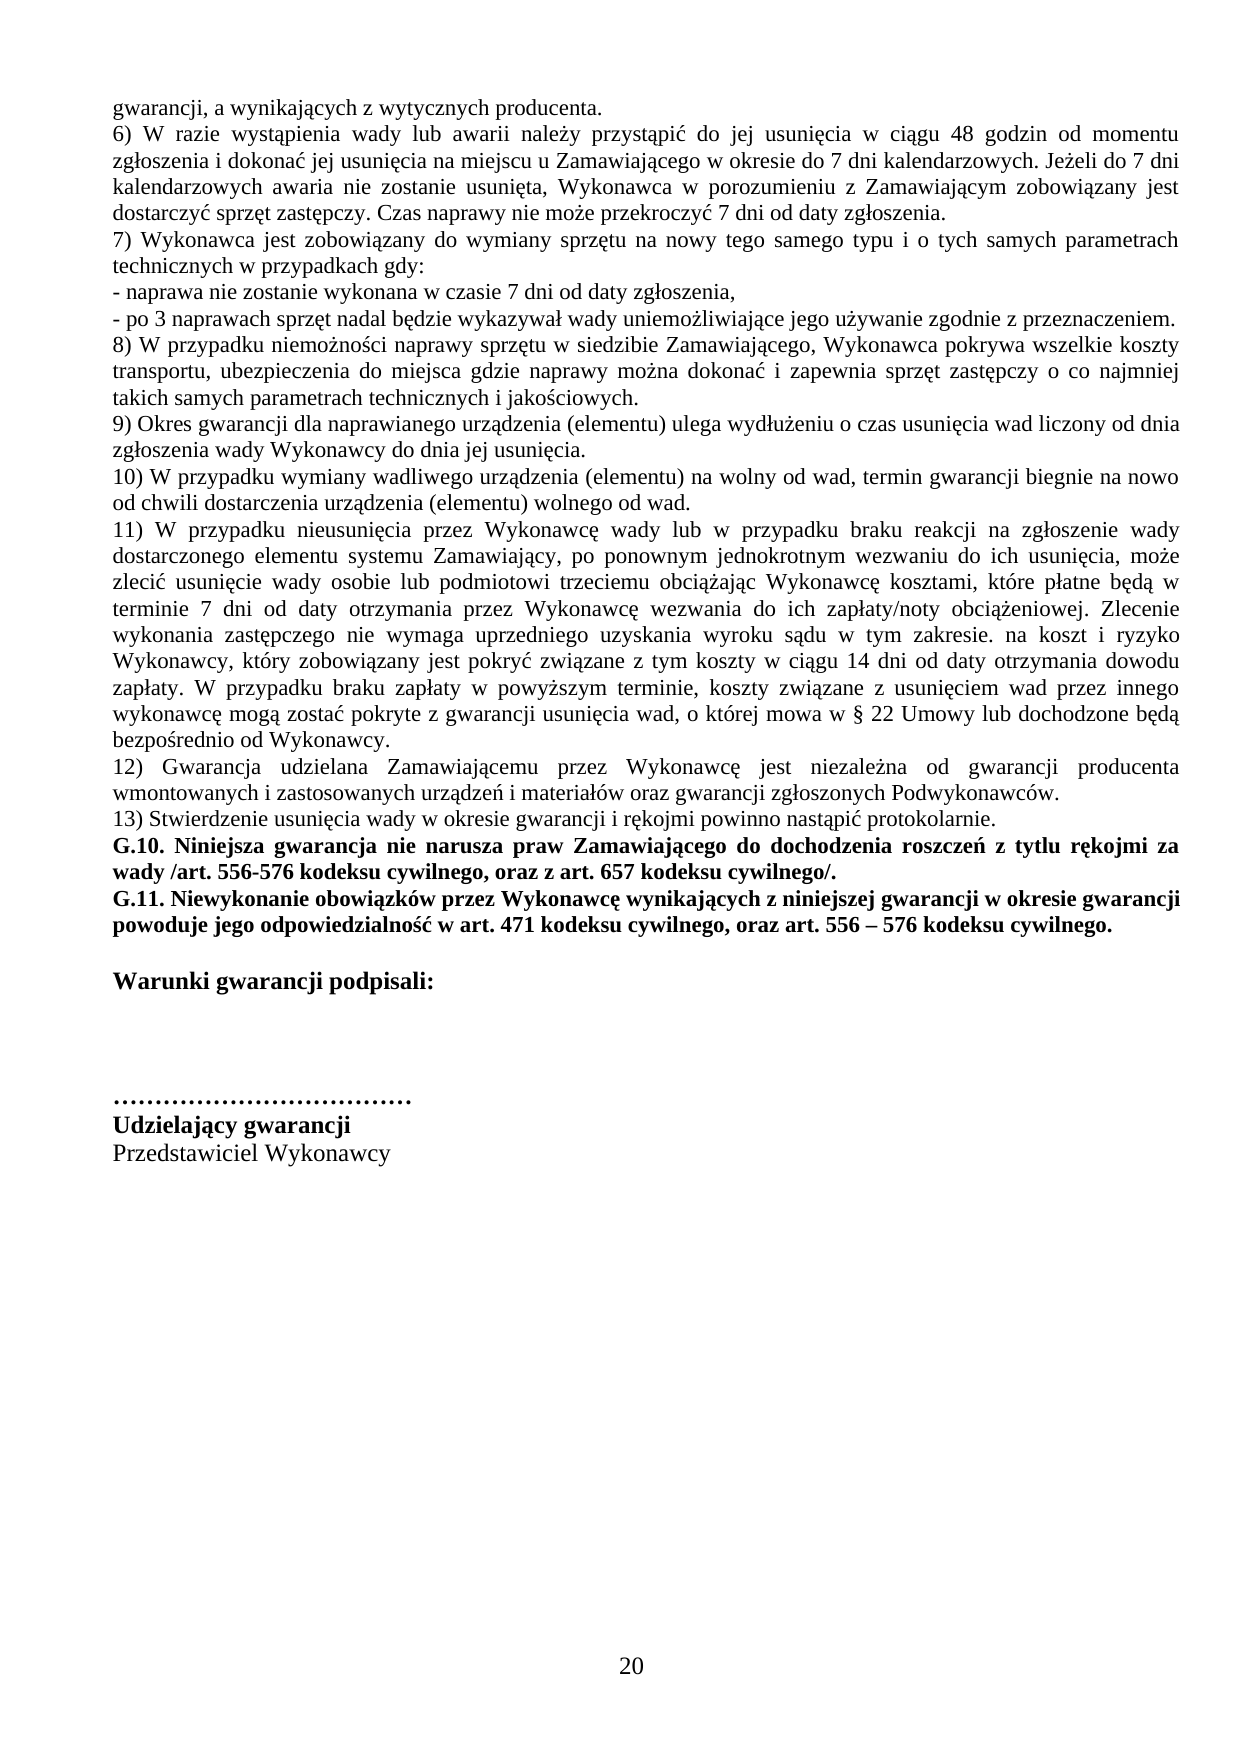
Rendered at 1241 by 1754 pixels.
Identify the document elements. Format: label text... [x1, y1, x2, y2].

text 9) Okres gwarancji dla naprawianego urządzenia (elementu) ulega wydłużeniu o czas usunięcia wad liczony od dnia zgłoszenia wady Wykonawcy do dnia jej usunięcia. [112, 410, 1181, 463]
text Udzielający gwarancji [112, 1110, 1181, 1138]
text G.11. Niewykonanie obowiązków przez Wykonawcę wynikających z niniejszej gwarancji w okresie gwarancji powoduje jego odpowiedzialność w art. 471 kodeksu cywilnego, oraz art. 556 – 576 kodeksu cywilnego. [112, 884, 1181, 937]
text 6) W razie wystąpienia wady lub awarii należy przystąpić do jej usunięcia w ciągu 48 godzin od momentu zgłoszenia i dokonać jej usunięcia na miejscu u Zamawiającego w okresie do 7 dni kalendarzowych. Jeżeli do 7 dni kalendarzowych awaria nie zostanie usunięta, Wykonawca w porozumieniu z Zamawiającym zobowiązany jest dostarczyć sprzęt zastępczy. Czas naprawy nie może przekroczyć 7 dni od daty zgłoszenia. [112, 120, 1181, 226]
text - po 3 naprawach sprzęt nadal będzie wykazywał wady uniemożliwiające jego używanie zgodnie z przeznaczeniem. [112, 305, 1181, 331]
text 12) Gwarancja udzielana Zamawiającemu przez Wykonawcę jest niezależna od gwarancji producenta wmontowanych i zastosowanych urządzeń i materiałów oraz gwarancji zgłoszonych Podwykonawców. [112, 753, 1181, 806]
text 8) W przypadku niemożności naprawy sprzętu w siedzibie Zamawiającego, Wykonawca pokrywa wszelkie koszty transportu, ubezpieczenia do miejsca gdzie naprawy można dokonać i zapewnia sprzęt zastępczy o co najmniej takich samych parametrach technicznych i jakościowych. [112, 331, 1181, 410]
text ……………………………… [112, 1081, 1181, 1110]
text - naprawa nie zostanie wykonana w czasie 7 dni od daty zgłoszenia, [112, 278, 1181, 305]
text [112, 94, 1181, 120]
text 7) Wykonawca jest zobowiązany do wymiany sprzętu na nowy tego samego typu i o tych samych parametrach technicznych w przypadkach gdy: [112, 226, 1181, 278]
text Przedstawiciel Wykonawcy [112, 1138, 1181, 1167]
text G.10. Niniejsza gwarancja nie narusza praw Zamawiającego do dochodzenia roszczeń z tytlu rękojmi za wady /art. 556-576 kodeksu cywilnego, oraz z art. 657 kodeksu cywilnego/. [112, 832, 1181, 884]
text 11) W przypadku nieusunięcia przez Wykonawcę wady lub w przypadku braku reakcji na zgłoszenie wady dostarczonego elementu systemu Zamawiający, po ponownym jednokrotnym wezwaniu do ich usunięcia, może zlecić usunięcie wady osobie lub podmiotowi trzeciemu obciążając Wykonawcę kosztami, które płatne będą w terminie 7 dni od daty otrzymania przez Wykonawcę wezwania do ich zapłaty/noty obciążeniowej. Zlecenie wykonania zastępczego nie wymaga uprzedniego uzyskania wyroku sądu w tym zakresie. na koszt i ryzyko Wykonawcy, który zobowiązany jest pokryć związane z tym koszty w ciągu 14 dni od daty otrzymania dowodu zapłaty. W przypadku braku zapłaty w powyższym terminie, koszty związane z usunięciem wad przez innego wykonawcę mogą zostać pokryte z gwarancji usunięcia wad, o której mowa w § 22 Umowy lub dochodzone będą bezpośrednio od Wykonawcy. [112, 516, 1181, 753]
text 10) W przypadku wymiany wadliwego urządzenia (elementu) na wolny od wad, termin gwarancji biegnie na nowo od chwili dostarczenia urządzenia (elementu) wolnego od wad. [112, 463, 1181, 516]
text 13) Stwierdzenie usunięcia wady w okresie gwarancji i rękojmi powinno nastąpić protokolarnie. [112, 806, 1181, 832]
text Warunki gwarancji podpisali: [112, 966, 1181, 995]
